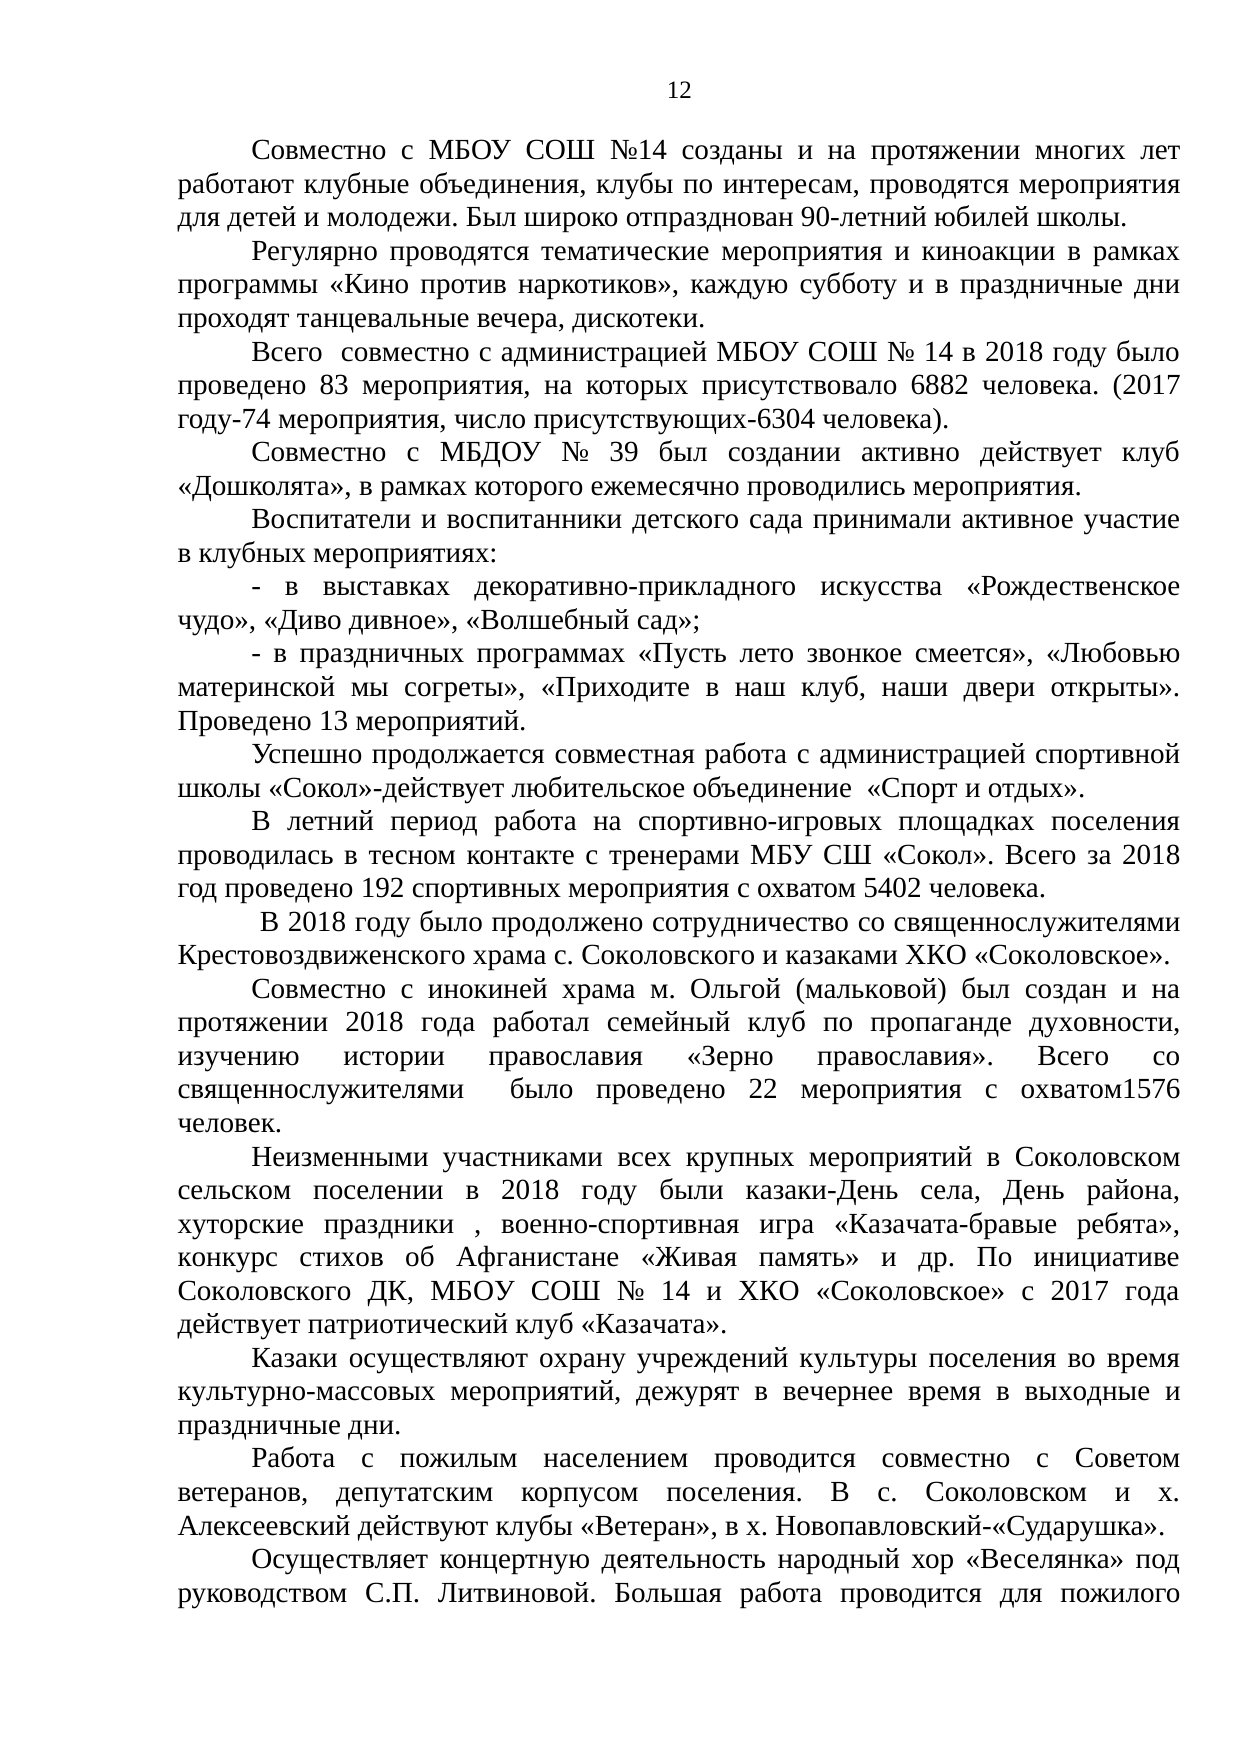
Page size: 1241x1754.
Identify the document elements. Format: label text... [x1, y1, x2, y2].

text В 2018 году было продолжено сотрудничество со священнослужителями Крестовоздвиженского храма с. Соколовского и казаками ХКО «Соколовское». [177, 904, 1181, 971]
text Всего совместно с администрацией МБОУ СОШ № 14 в 2018 году было проведено 83 мероприятия, на которых присутствовало 6882 человека. (2017 году-74 мероприятия, число присутствующих-6304 человека). [177, 334, 1181, 434]
text Совместно с инокиней храма м. Ольгой (мальковой) был создан и на протяжении 2018 года работал семейный клуб по пропаганде духовности, изучению истории православия «Зерно православия». Всего со священнослужителями было проведено 22 мероприятия с охватом1576 человек. [177, 971, 1181, 1139]
text Казаки осуществляют охрану учреждений культуры поселения во время культурно-массовых мероприятий, дежурят в вечернее время в выходные и праздничные дни. [177, 1340, 1181, 1441]
text Работа с пожилым населением проводится совместно с Советом ветеранов, депутатским корпусом поселения. В с. Соколовском и х. Алексеевский действуют клубы «Ветеран», в х. Новопавловский-«Сударушка». [177, 1441, 1181, 1541]
text - в выставках декоративно-прикладного искусства «Рождественское чудо», «Диво дивное», «Волшебный сад»; [177, 568, 1181, 636]
text В летний период работа на спортивно-игровых площадках поселения проводилась в тесном контакте с тренерами МБУ СШ «Сокол». Всего за 2018 год проведено 192 спортивных мероприятия с охватом 5402 человека. [177, 803, 1181, 904]
text Регулярно проводятся тематические мероприятия и киноакции в рамках программы «Кино против наркотиков», каждую субботу и в праздничные дни проходят танцевальные вечера, дискотеки. [177, 233, 1181, 334]
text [177, 1541, 1181, 1608]
text Неизменными участниками всех крупных мероприятий в Соколовском сельском поселении в 2018 году были казаки-День села, День района, хуторские праздники , военно-спортивная игра «Казачата-бравые ребята», конкурс стихов об Афганистане «Живая память» и др. По инициативе Соколовского ДК, МБОУ СОШ № 14 и ХКО «Соколовское» с 2017 года действует патриотический клуб «Казачата». [177, 1139, 1181, 1340]
text - в праздничных программах «Пусть лето звонкое смеется», «Любовью материнской мы согреты», «Приходите в наш клуб, наши двери открыты». Проведено 13 мероприятий. [177, 636, 1181, 736]
text Совместно с МБДОУ № 39 был создании активно действует клуб «Дошколята», в рамках которого ежемесячно проводились мероприятия. [177, 434, 1181, 501]
text Воспитатели и воспитанники детского сада принимали активное участие в клубных мероприятиях: [177, 501, 1181, 568]
text Совместно с МБОУ СОШ №14 созданы и на протяжении многих лет работают клубные объединения, клубы по интересам, проводятся мероприятия для детей и молодежи. Был широко отпразднован 90-летний юбилей школы. [177, 132, 1181, 233]
text Успешно продолжается совместная работа с администрацией спортивной школы «Сокол»-действует любительское объединение «Спорт и отдых». [177, 736, 1181, 803]
